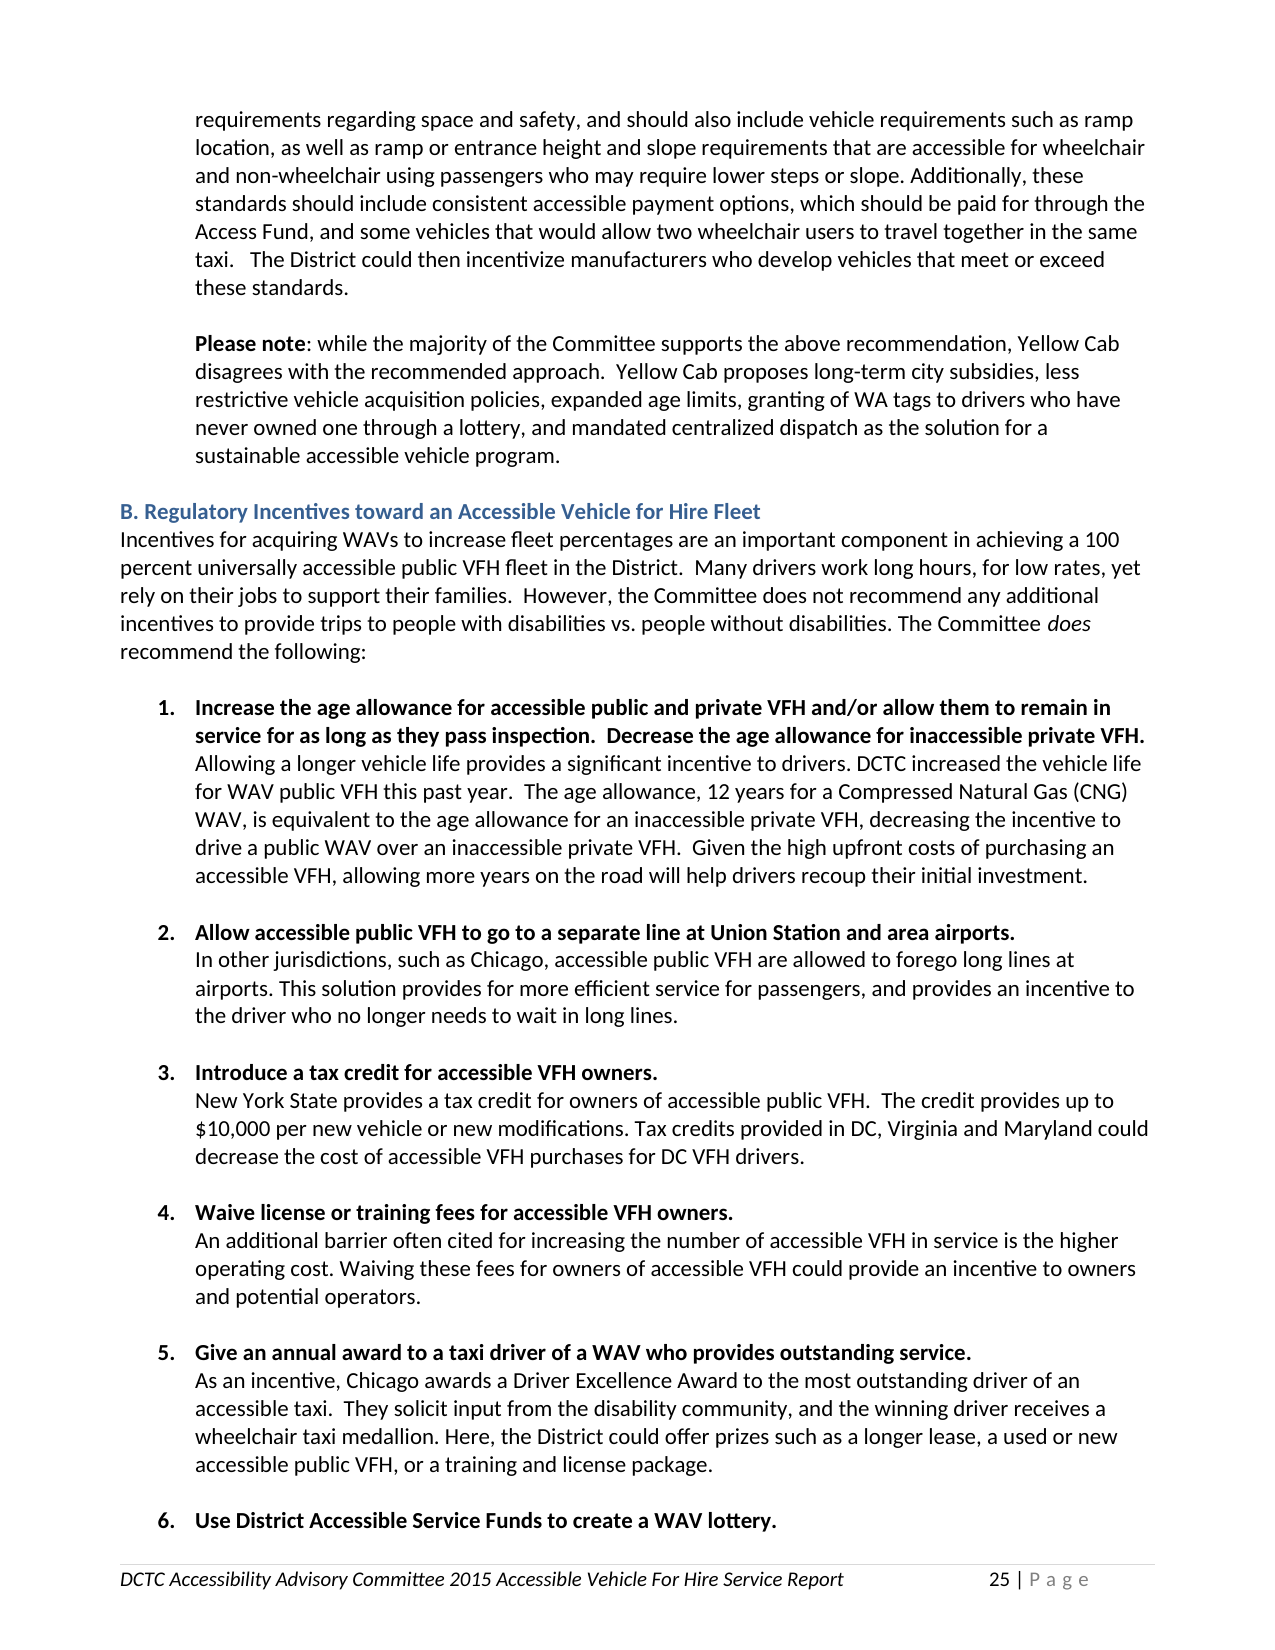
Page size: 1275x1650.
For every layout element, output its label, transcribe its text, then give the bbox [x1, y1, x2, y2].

text Incentives for acquiring WAVs to increase fleet percentages are an important component in achieving a 100 percent universally accessible public VFH fleet in the District. Many drivers work long hours, for low rates, yet rely on their jobs to support their families. However, the Committee does not recommend any additional incentives to provide trips to people with disabilities vs. people without disabilities. The Committee does recommend the following: [120, 525, 1155, 665]
list Allow accessible public VFH to go to a separate line at Union Station and area airports. [157, 918, 1155, 946]
list Increase the age allowance for accessible public and private VFH and/or allow them to remain in service for as long as they pass inspection. Decrease the age allowance for inaccessible private VFH. [157, 693, 1155, 749]
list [195, 105, 1155, 301]
list New York State provides a tax credit for owners of accessible public VFH. The credit provides up to $10,000 per new vehicle or new modifications. Tax credits provided in DC, Virginia and Maryland could decrease the cost of accessible VFH purchases for DC VFH drivers. [195, 1086, 1155, 1170]
list Waive license or training fees for accessible VFH owners. [157, 1198, 1155, 1226]
list Use District Accessible Service Funds to create a WAV lottery. [157, 1506, 1155, 1534]
subtitle B. Regulatory Incentives toward an Accessible Vehicle for Hire Fleet [120, 497, 1155, 525]
list As an incentive, Chicago awards a Driver Excellence Award to the most outstanding driver of an accessible taxi. They solicit input from the disability community, and the winning driver receives a wheelchair taxi medallion. Here, the District could offer prizes such as a longer lease, a used or new accessible public VFH, or a training and license package. [195, 1366, 1155, 1478]
list Please note: while the majority of the Committee supports the above recommendation, Yellow Cab disagrees with the recommended approach. Yellow Cab proposes long-term city subsidies, less restrictive vehicle acquisition policies, expanded age limits, granting of WA tags to drivers who have never owned one through a lottery, and mandated centralized dispatch as the solution for a sustainable accessible vehicle program. [195, 329, 1155, 469]
list Allowing a longer vehicle life provides a significant incentive to drivers. DCTC increased the vehicle life for WAV public VFH this past year. The age allowance, 12 years for a Compressed Natural Gas (CNG) WAV, is equivalent to the age allowance for an inaccessible private VFH, decreasing the incentive to drive a public WAV over an inaccessible private VFH. Given the high upfront costs of purchasing an accessible VFH, allowing more years on the road will help drivers recoup their initial investment. [195, 749, 1155, 889]
list Give an annual award to a taxi driver of a WAV who provides outstanding service. [157, 1338, 1155, 1366]
list Introduce a tax credit for accessible VFH owners. [157, 1058, 1155, 1086]
list In other jurisdictions, such as Chicago, accessible public VFH are allowed to forego long lines at airports. This solution provides for more efficient service for passengers, and provides an incentive to the driver who no longer needs to wait in long lines. [195, 946, 1155, 1030]
list An additional barrier often cited for increasing the number of accessible VFH in service is the higher operating cost. Waiving these fees for owners of accessible VFH could provide an incentive to owners and potential operators. [195, 1226, 1155, 1310]
